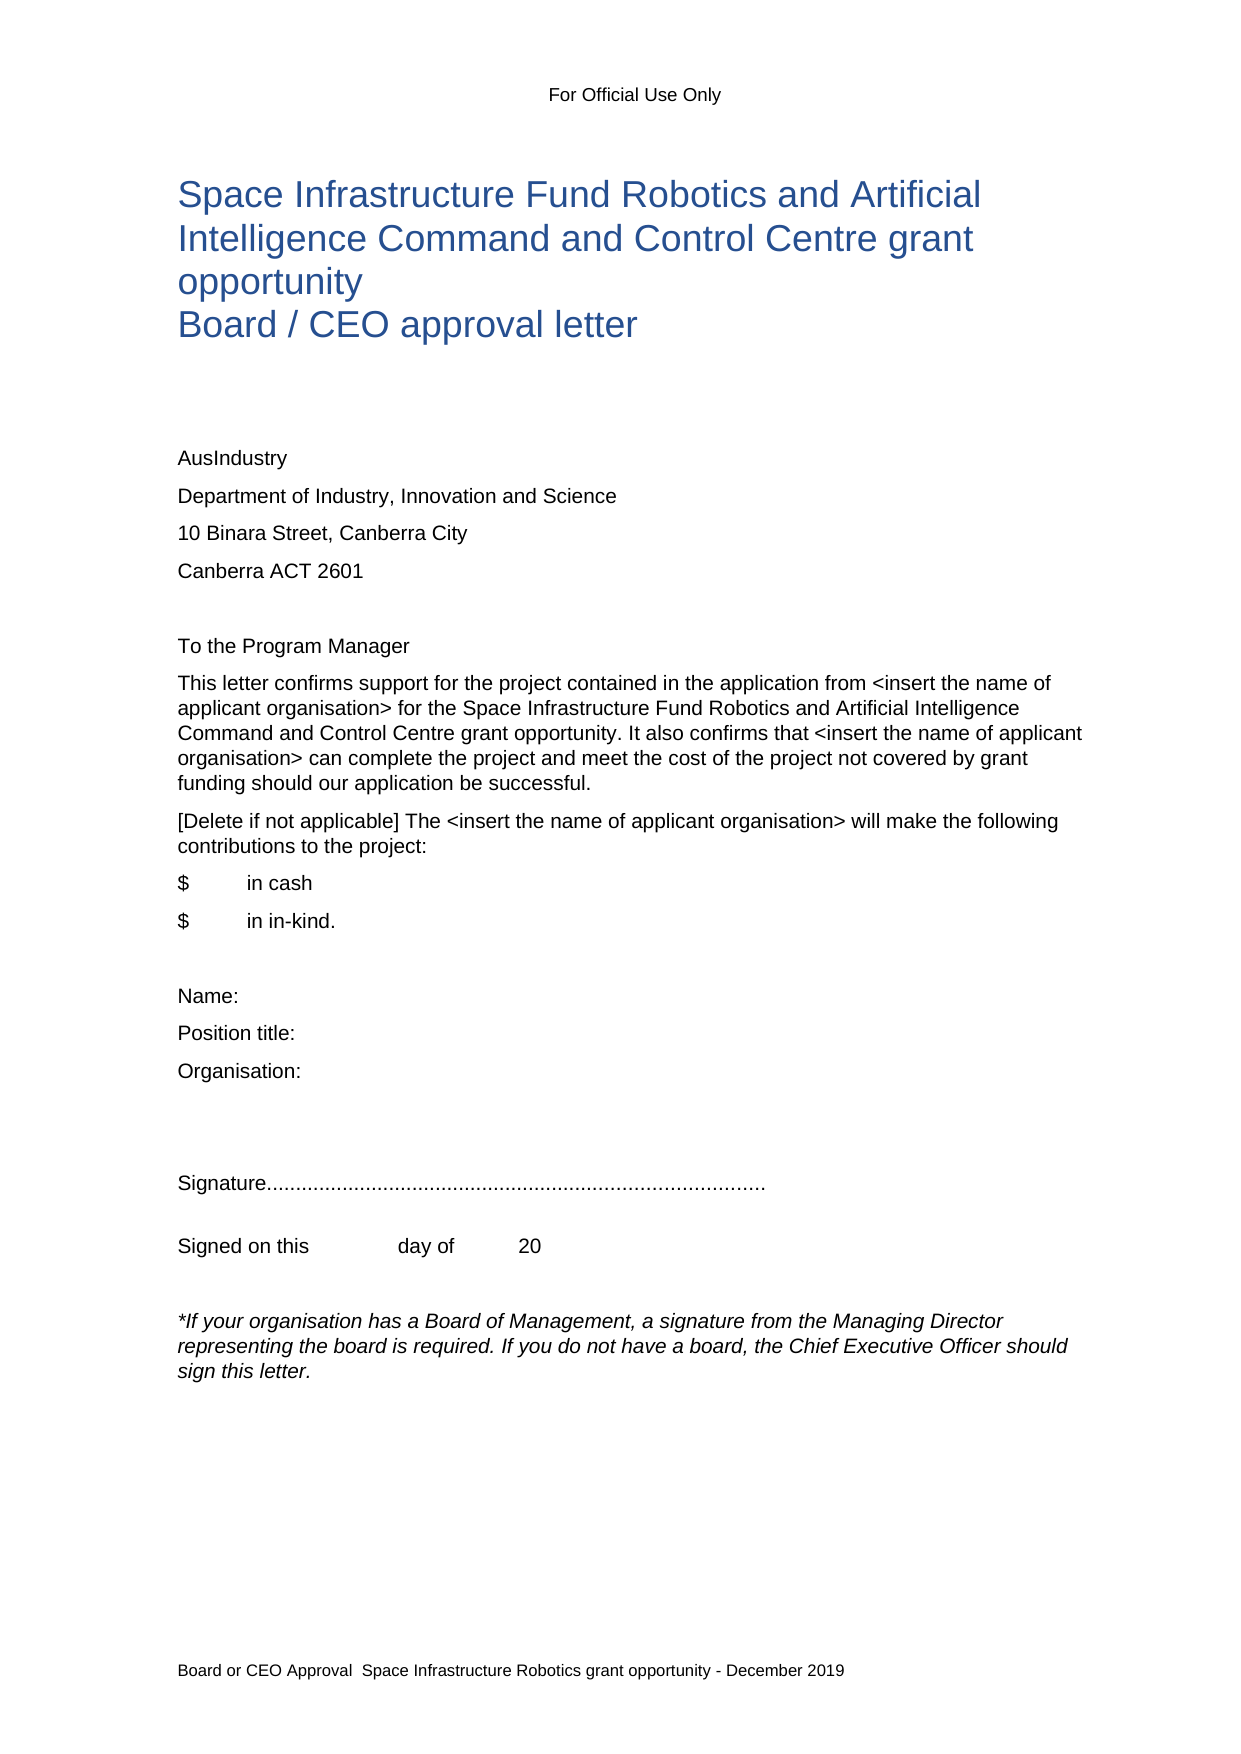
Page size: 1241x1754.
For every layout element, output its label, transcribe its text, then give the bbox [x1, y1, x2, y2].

text Signature [177, 1170, 1092, 1195]
text This letter confirms support for the project contained in the application from <insert the name of applicant organisation> for the Space Infrastructure Fund Robotics and Artificial Intelligence Command and Control Centre grant opportunity. It also confirms that <insert the name of applicant organisation> can complete the project and meet the cost of the project not covered by grant funding should our application be successful. [177, 670, 1092, 795]
text Organisation: [177, 1058, 1092, 1083]
text Department of Industry, Innovation and Science [177, 483, 1092, 508]
text $ in cash [177, 870, 1092, 895]
text AusIndustry [177, 445, 1092, 470]
text [Delete if not applicable] The <insert the name of applicant organisation> will make the following contributions to the project: [177, 808, 1092, 858]
text $ in in-kind. [177, 908, 1092, 933]
text Canberra ACT 2601 [177, 558, 1092, 583]
text 10 Binara Street, Canberra City [177, 520, 1092, 545]
text To the Program Manager [177, 633, 1092, 658]
text Signed on this day of 20 [177, 1233, 1092, 1258]
text *If your organisation has a Board of Management, a signature from the Managing Director representing the board is required. If you do not have a board, the Chief Executive Officer should sign this letter. [177, 1308, 1092, 1383]
subtitle Space Infrastructure Fund Robotics and Artificial Intelligence Command and Control Centre grant opportunity Board / CEO approval letter [177, 173, 1092, 345]
text Position title: [177, 1020, 1092, 1045]
text Name: [177, 983, 1092, 1008]
